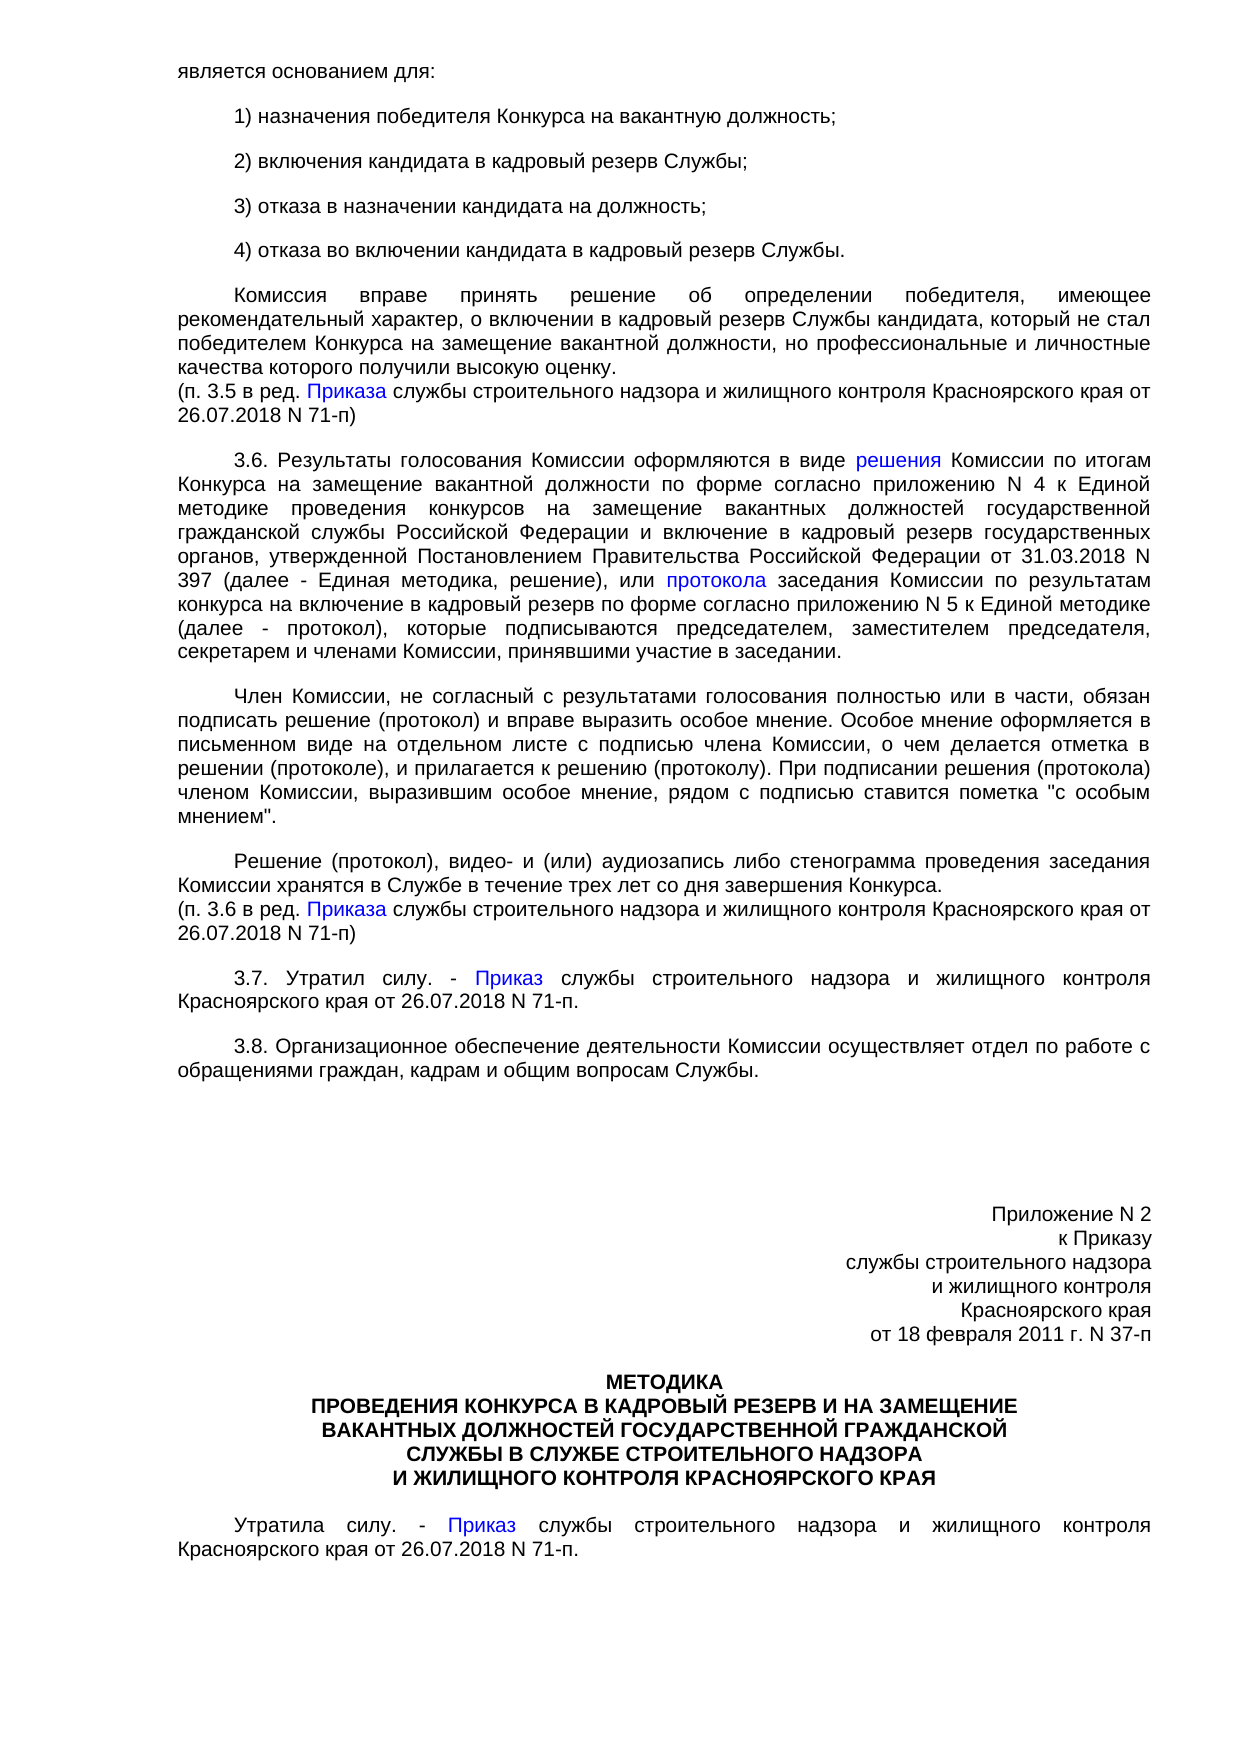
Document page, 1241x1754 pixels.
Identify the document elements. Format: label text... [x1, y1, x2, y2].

text от 18 февраля 2011 г. N 37-п [177, 1322, 1152, 1346]
title ПРОВЕДЕНИЯ КОНКУРСА В КАДРОВЫЙ РЕЗЕРВ И НА ЗАМЕЩЕНИЕ [177, 1393, 1152, 1417]
text Комиссия вправе принять решение об определении победителя, имеющее рекомендательный характер, о включении в кадровый резерв Службы кандидата, который не стал победителем Конкурса на замещение вакантной должности, но профессиональные и личностные качества которого получили высокую оценку. [177, 283, 1152, 379]
title МЕТОДИКА [177, 1369, 1152, 1393]
text и жилищного контроля [177, 1274, 1152, 1298]
title СЛУЖБЫ В СЛУЖБЕ СТРОИТЕЛЬНОГО НАДЗОРА [177, 1441, 1152, 1465]
text Решение (протокол), видео- и (или) аудиозапись либо стенограмма проведения заседания Комиссии хранятся в Службе в течение трех лет со дня завершения Конкурса. [177, 849, 1152, 897]
text 3) отказа в назначении кандидата на должность; [177, 193, 1152, 217]
text службы строительного надзора [177, 1250, 1152, 1274]
text Красноярского края [177, 1298, 1152, 1322]
text 4) отказа во включении кандидата в кадровый резерв Службы. [177, 238, 1152, 262]
text (п. 3.5 в ред. Приказа службы строительного надзора и жилищного контроля Красноярского края от 26.07.2018 N 71-п) [177, 379, 1152, 427]
text (п. 3.6 в ред. Приказа службы строительного надзора и жилищного контроля Красноярского края от 26.07.2018 N 71-п) [177, 897, 1152, 944]
text 3.7. Утратил силу. - Приказ службы строительного надзора и жилищного контроля Красноярского края от 26.07.2018 N 71-п. [177, 965, 1152, 1013]
title И ЖИЛИЩНОГО КОНТРОЛЯ КРАСНОЯРСКОГО КРАЯ [177, 1465, 1152, 1489]
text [177, 59, 1152, 83]
text 1) назначения победителя Конкурса на вакантную должность; [177, 104, 1152, 128]
text 3.6. Результаты голосования Комиссии оформляются в виде решения Комиссии по итогам Конкурса на замещение вакантной должности по форме согласно приложению N 4 к Единой методике проведения конкурсов на замещение вакантных должностей государственной гражданской службы Российской Федерации и включение в кадровый резерв государственных органов, утвержденной Постановлением Правительства Российской Федерации от 31.03.2018 N 397 (далее - Единая методика, решение), или протокола заседания Комиссии по результатам конкурса на включение в кадровый резерв по форме согласно приложению N 5 к Единой методике (далее - протокол), которые подписываются председателем, заместителем председателя, секретарем и членами Комиссии, принявшими участие в заседании. [177, 448, 1152, 663]
title ВАКАНТНЫХ ДОЛЖНОСТЕЙ ГОСУДАРСТВЕННОЙ ГРАЖДАНСКОЙ [177, 1417, 1152, 1441]
text 2) включения кандидата в кадровый резерв Службы; [177, 149, 1152, 173]
text 3.8. Организационное обеспечение деятельности Комиссии осуществляет отдел по работе с обращениями граждан, кадрам и общим вопросам Службы. [177, 1034, 1152, 1082]
text Утратила силу. - Приказ службы строительного надзора и жилищного контроля Красноярского края от 26.07.2018 N 71-п. [177, 1513, 1152, 1561]
text к Приказу [177, 1226, 1152, 1250]
text Приложение N 2 [177, 1202, 1152, 1226]
text Член Комиссии, не согласный с результатами голосования полностью или в части, обязан подписать решение (протокол) и вправе выразить особое мнение. Особое мнение оформляется в письменном виде на отдельном листе с подписью члена Комиссии, о чем делается отметка в решении (протоколе), и прилагается к решению (протоколу). При подписании решения (протокола) членом Комиссии, выразившим особое мнение, рядом с подписью ставится пометка "с особым мнением". [177, 684, 1152, 828]
